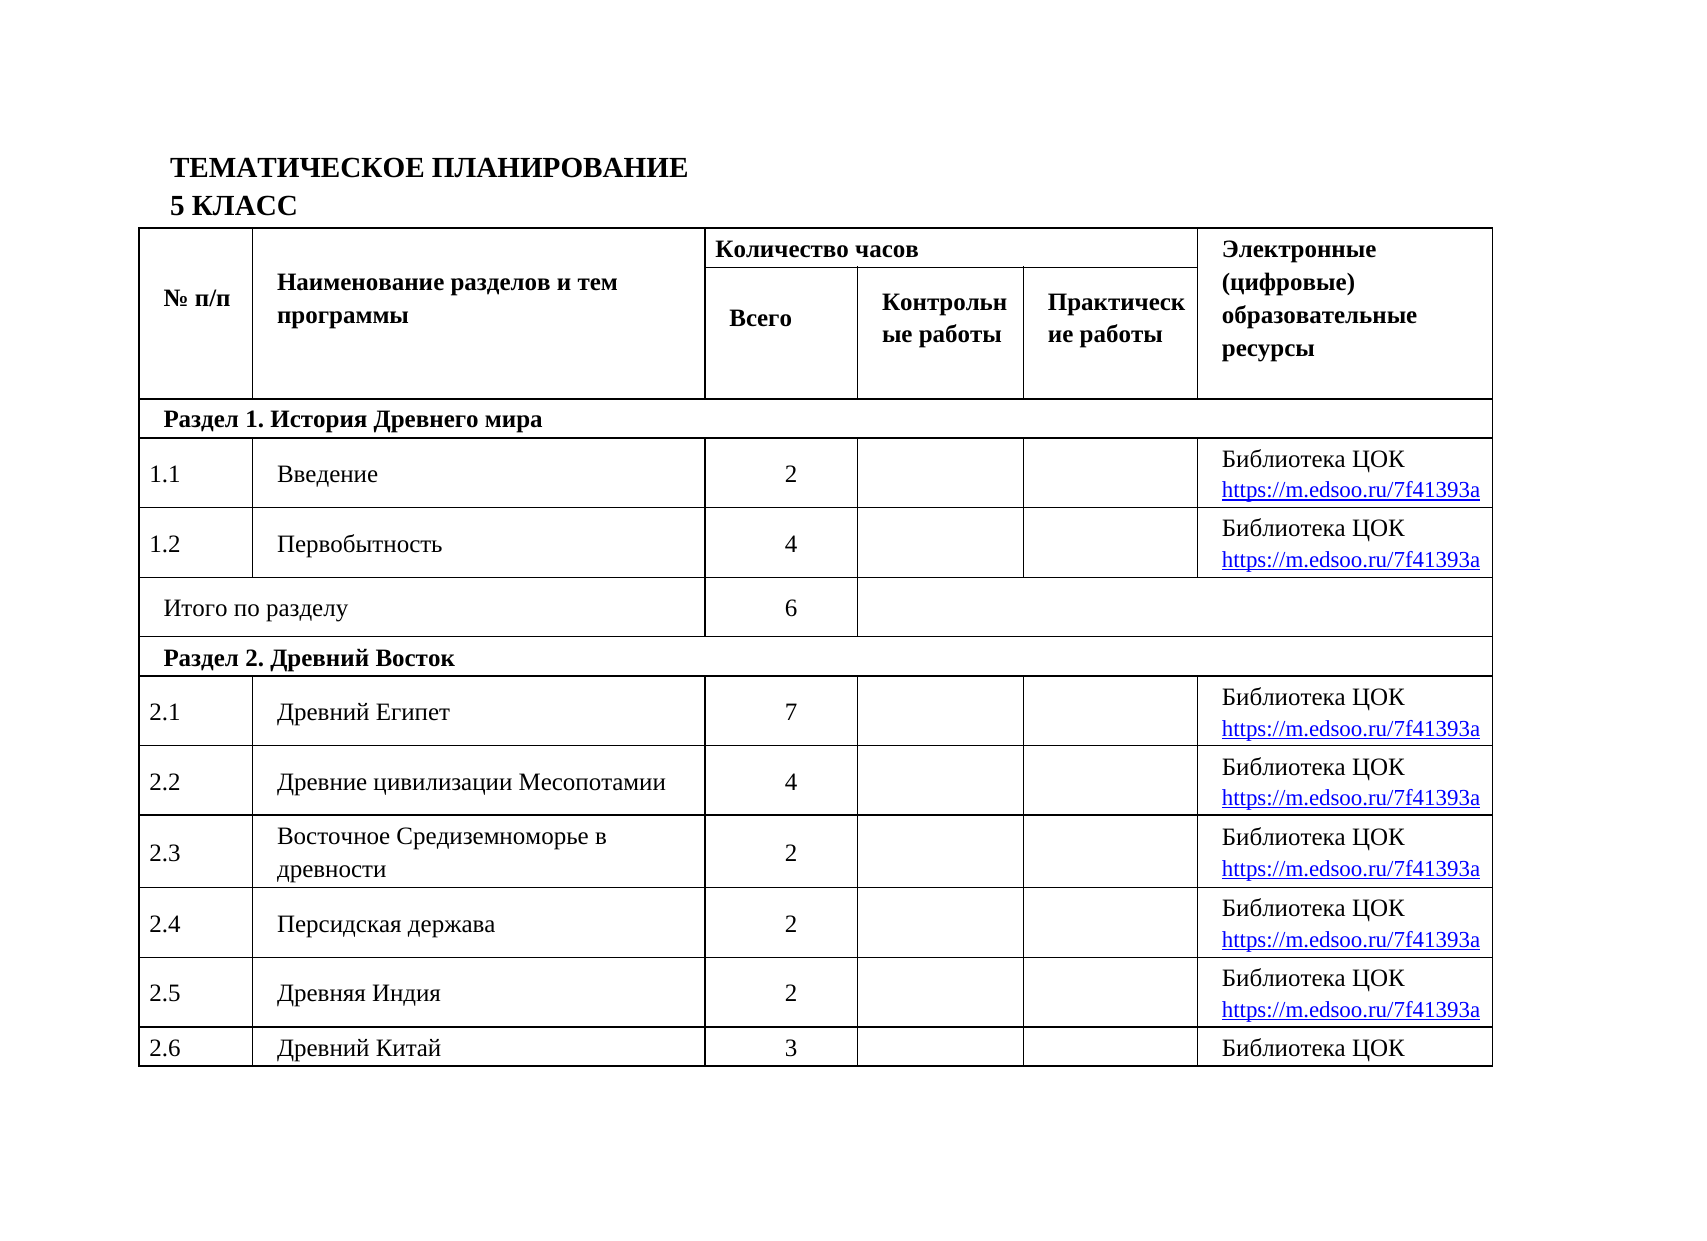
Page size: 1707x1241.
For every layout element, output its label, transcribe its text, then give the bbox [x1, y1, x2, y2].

text 5 КЛАСС [162, 188, 1557, 222]
table_cell [1024, 746, 1197, 814]
table_cell Практические работы [1024, 268, 1197, 398]
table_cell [1198, 958, 1492, 1026]
table_cell 7 [706, 677, 857, 745]
table_cell Библиотека ЦОК https://m.edsoo.ru/7f41393a [1198, 677, 1492, 745]
table_cell [858, 958, 1023, 1026]
table_cell [1024, 816, 1197, 887]
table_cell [1198, 888, 1492, 956]
table_cell Древний Китай [253, 1028, 704, 1065]
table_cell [1198, 1028, 1492, 1065]
table_cell [858, 1028, 1023, 1065]
table_cell Всего [706, 268, 857, 398]
table_cell 2.3 [140, 816, 252, 887]
table_cell Древний Египет [253, 677, 704, 745]
table_cell 6 [706, 578, 857, 636]
table_cell 4 [706, 508, 857, 576]
table_cell [858, 888, 1023, 956]
table_cell 4 [706, 746, 857, 814]
table_cell Персидская держава [253, 888, 704, 956]
table_cell Древняя Индия [253, 958, 704, 1026]
table_cell 2.1 [140, 677, 252, 745]
table_cell Введение [253, 439, 704, 507]
table_header Электронные (цифровые) образовательные ресурсы [1198, 229, 1492, 398]
table_header № п/п [140, 229, 252, 398]
table_cell Библиотека ЦОК https://m.edsoo.ru/7f41393a [1198, 439, 1492, 507]
table_cell Раздел 1. История Древнего мира [140, 400, 1492, 437]
table_cell [858, 746, 1023, 814]
table_cell [1024, 1028, 1197, 1065]
table_cell [858, 508, 1023, 576]
table_cell 2 [706, 816, 857, 887]
table_cell [858, 677, 1023, 745]
table_cell Первобытность [253, 508, 704, 576]
table_cell 2 [706, 958, 857, 1026]
table_cell [1024, 439, 1197, 507]
table_cell Восточное Средиземноморье в древности [253, 816, 704, 887]
text ТЕМАТИЧЕСКОЕ ПЛАНИРОВАНИЕ [162, 150, 1557, 183]
table_cell Библиотека ЦОК https://m.edsoo.ru/7f41393a [1198, 508, 1492, 576]
table_cell [1024, 958, 1197, 1026]
table_cell Древние цивилизации Месопотамии [253, 746, 704, 814]
table_header Наименование разделов и тем программы [253, 229, 704, 398]
table_cell Раздел 2. Древний Восток [140, 637, 1492, 675]
table_cell 2.5 [140, 958, 252, 1026]
table_cell [858, 439, 1023, 507]
table_cell 2.6 [140, 1028, 252, 1065]
table_cell Библиотека ЦОК https://m.edsoo.ru/7f41393a [1198, 816, 1492, 887]
table_cell 3 [706, 1028, 857, 1065]
table_cell [1024, 677, 1197, 745]
table_cell Библиотека ЦОК https://m.edsoo.ru/7f41393a [1198, 746, 1492, 814]
table_cell 2.4 [140, 888, 252, 956]
table_cell 2 [706, 888, 857, 956]
table_cell Контрольные работы [858, 268, 1023, 398]
table_cell 2.2 [140, 746, 252, 814]
table_cell 1.1 [140, 439, 252, 507]
table_cell [858, 816, 1023, 887]
table_cell 2 [706, 439, 857, 507]
table_cell 1.2 [140, 508, 252, 576]
table_header Количество часов [706, 229, 1197, 266]
table_cell Итого по разделу [140, 578, 704, 636]
table_cell [1024, 508, 1197, 576]
table_cell [858, 578, 1492, 636]
table_cell [1024, 888, 1197, 956]
